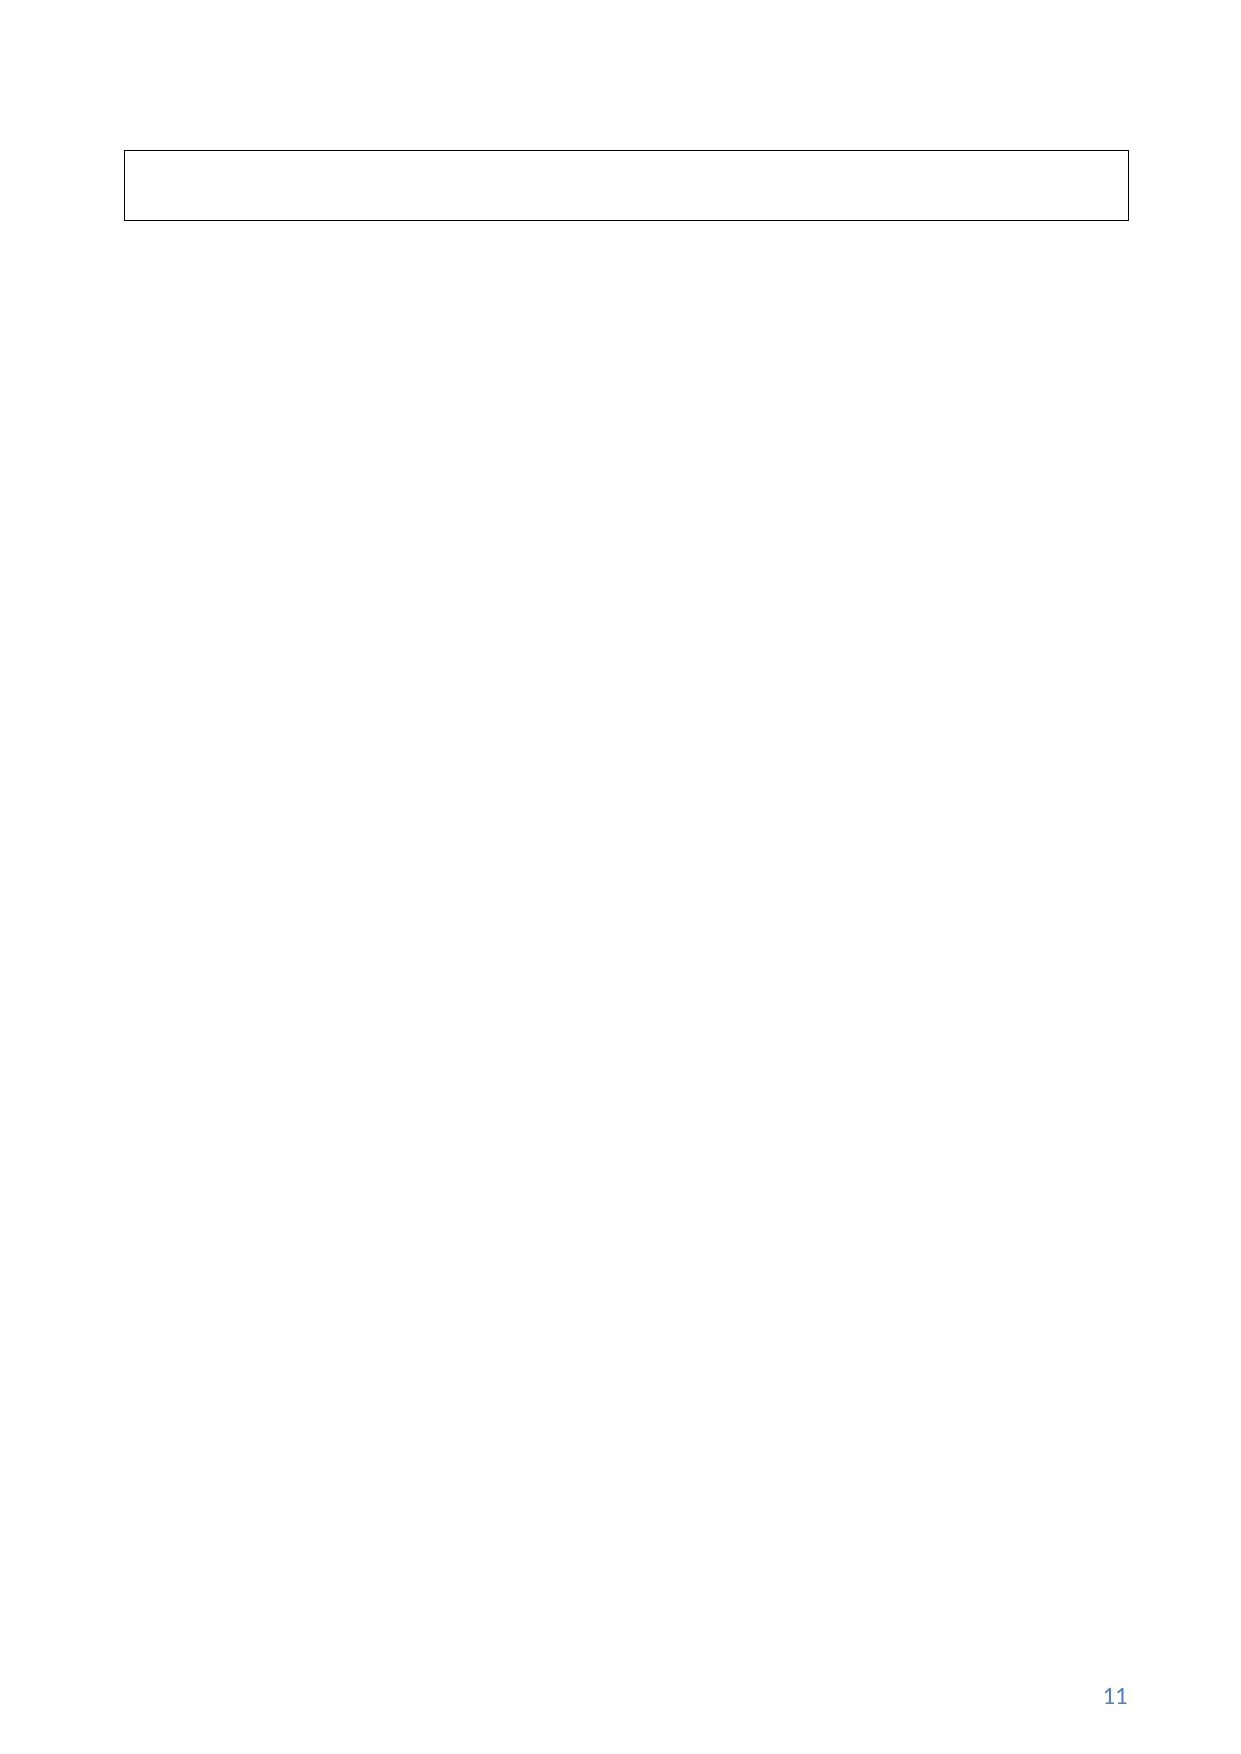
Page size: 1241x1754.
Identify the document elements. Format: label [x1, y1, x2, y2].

table_header [125, 151, 1128, 219]
